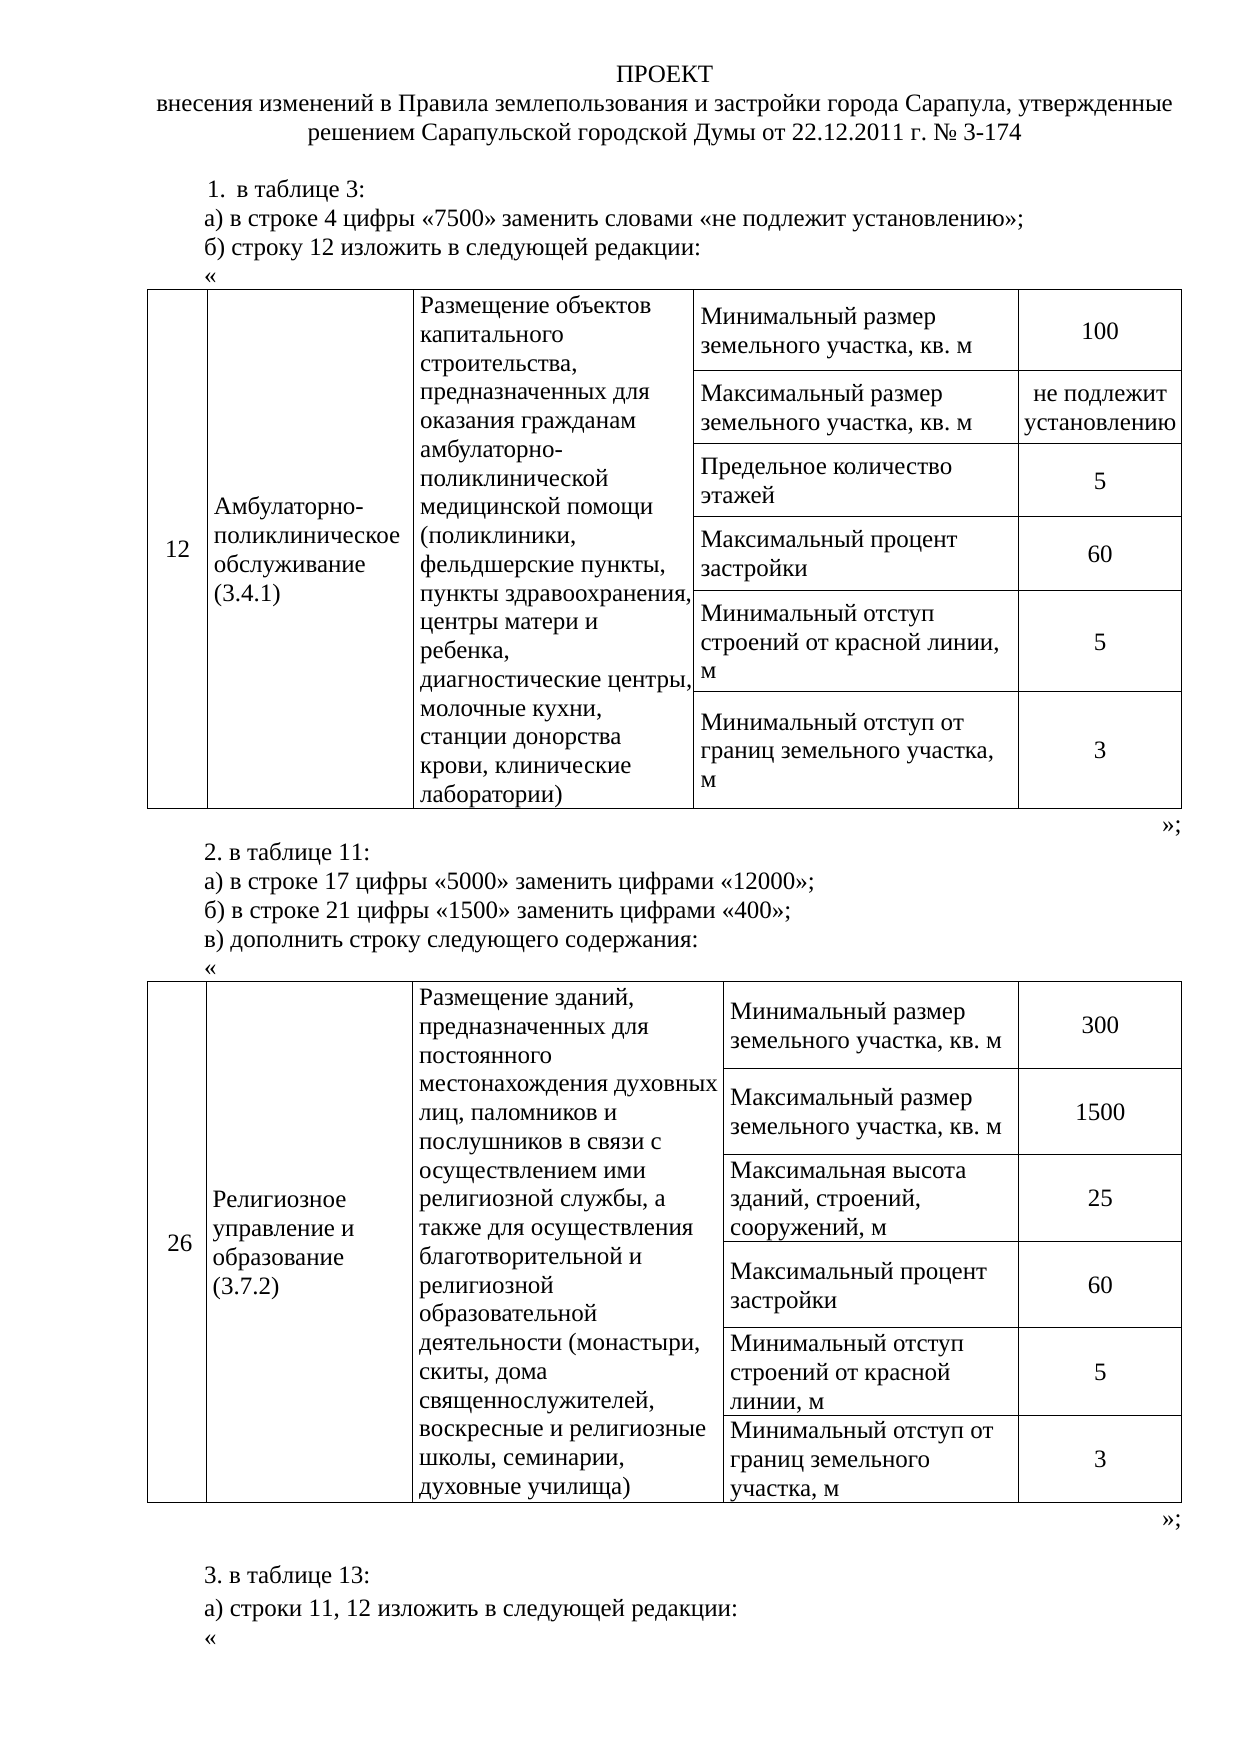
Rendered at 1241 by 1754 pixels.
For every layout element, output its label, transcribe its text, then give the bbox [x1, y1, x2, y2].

table_header Минимальный размер земельного участка, кв. м [724, 982, 1018, 1067]
table_cell Минимальный отступ строений от красной линии, м [724, 1328, 1018, 1414]
text »; [148, 1503, 1181, 1532]
table_cell 5 [1019, 591, 1181, 691]
table_cell 5 [1019, 1328, 1181, 1414]
table_cell 3 [1019, 692, 1181, 808]
table_cell Максимальный процент застройки [724, 1242, 1018, 1327]
table_cell Максимальная высота зданий, строений, сооружений, м [724, 1155, 1018, 1241]
table_cell 25 [1019, 1155, 1181, 1241]
table_cell 5 [1019, 444, 1181, 516]
table_cell Максимальный размер земельного участка, кв. м [694, 371, 1018, 443]
table_header Размещение зданий, предназначенных для постоянного местонахождения духовных лиц, паломников и послушников в связи с осуществлением ими религиозной службы, а также для осуществления благотворительной и религиозной образовательной деятельности (монастыри, скиты, дома священнослужителей, воскресные и религиозные школы, семинарии, духовные училища) [413, 982, 723, 1502]
table_header Религиозное управление и образование (3.7.2) [207, 982, 412, 1502]
table_header 12 [148, 290, 207, 808]
table_cell 3 [1019, 1416, 1181, 1502]
text 3. в таблице 13: [148, 1560, 1181, 1589]
text б) в строке 21 цифры «1500» заменить цифрами «400»; [148, 895, 1181, 924]
text ПРОЕКТ [148, 59, 1181, 88]
table_cell Минимальный отступ от границ земельного участка, м [694, 692, 1018, 808]
text внесения изменений в Правила землепользования и застройки города Сарапула, утвержденные решением Сарапульской городской Думы от 22.12.2011 г. № 3-174 [148, 88, 1181, 145]
list »; [222, 809, 1181, 837]
table_cell Минимальный отступ строений от красной линии, м [694, 591, 1018, 691]
text б) строку 12 изложить в следующей редакции: [148, 232, 1181, 260]
table_header 26 [148, 982, 206, 1502]
table_cell 1500 [1019, 1069, 1181, 1154]
text « [148, 260, 1181, 289]
table_cell 60 [1019, 517, 1181, 590]
table_header Амбулаторно-поликлиническое обслуживание (3.4.1) [208, 290, 413, 808]
table_cell 60 [1019, 1242, 1181, 1327]
table_cell Предельное количество этажей [694, 444, 1018, 516]
table_cell Минимальный отступ от границ земельного участка, м [724, 1416, 1018, 1502]
text а) в строке 4 цифры «7500» заменить словами «не подлежит установлению»; [148, 203, 1181, 232]
table_header Минимальный размер земельного участка, кв. м [694, 290, 1018, 370]
list в таблице 3: [207, 174, 1181, 203]
table_header 300 [1019, 982, 1181, 1067]
table_cell Максимальный процент застройки [694, 517, 1018, 590]
text в) дополнить строку следующего содержания: [148, 924, 1181, 952]
table_header 100 [1019, 290, 1181, 370]
text « [148, 1622, 1181, 1651]
table_cell не подлежит установлению [1019, 371, 1181, 443]
table_header Размещение объектов капитального строительства, предназначенных для оказания гражданам амбулаторно-поликлинической медицинской помощи (поликлиники, фельдшерские пункты, пункты здравоохранения, центры матери и ребенка, диагностические центры, молочные кухни, станции донорства крови, клинические лаборатории) [414, 290, 693, 808]
table_cell Максимальный размер земельного участка, кв. м [724, 1069, 1018, 1154]
text « [148, 952, 1181, 981]
text а) строки 11, 12 изложить в следующей редакции: [148, 1593, 1181, 1622]
text 2. в таблице 11: [148, 837, 1181, 866]
text а) в строке 17 цифры «5000» заменить цифрами «12000»; [148, 866, 1181, 895]
